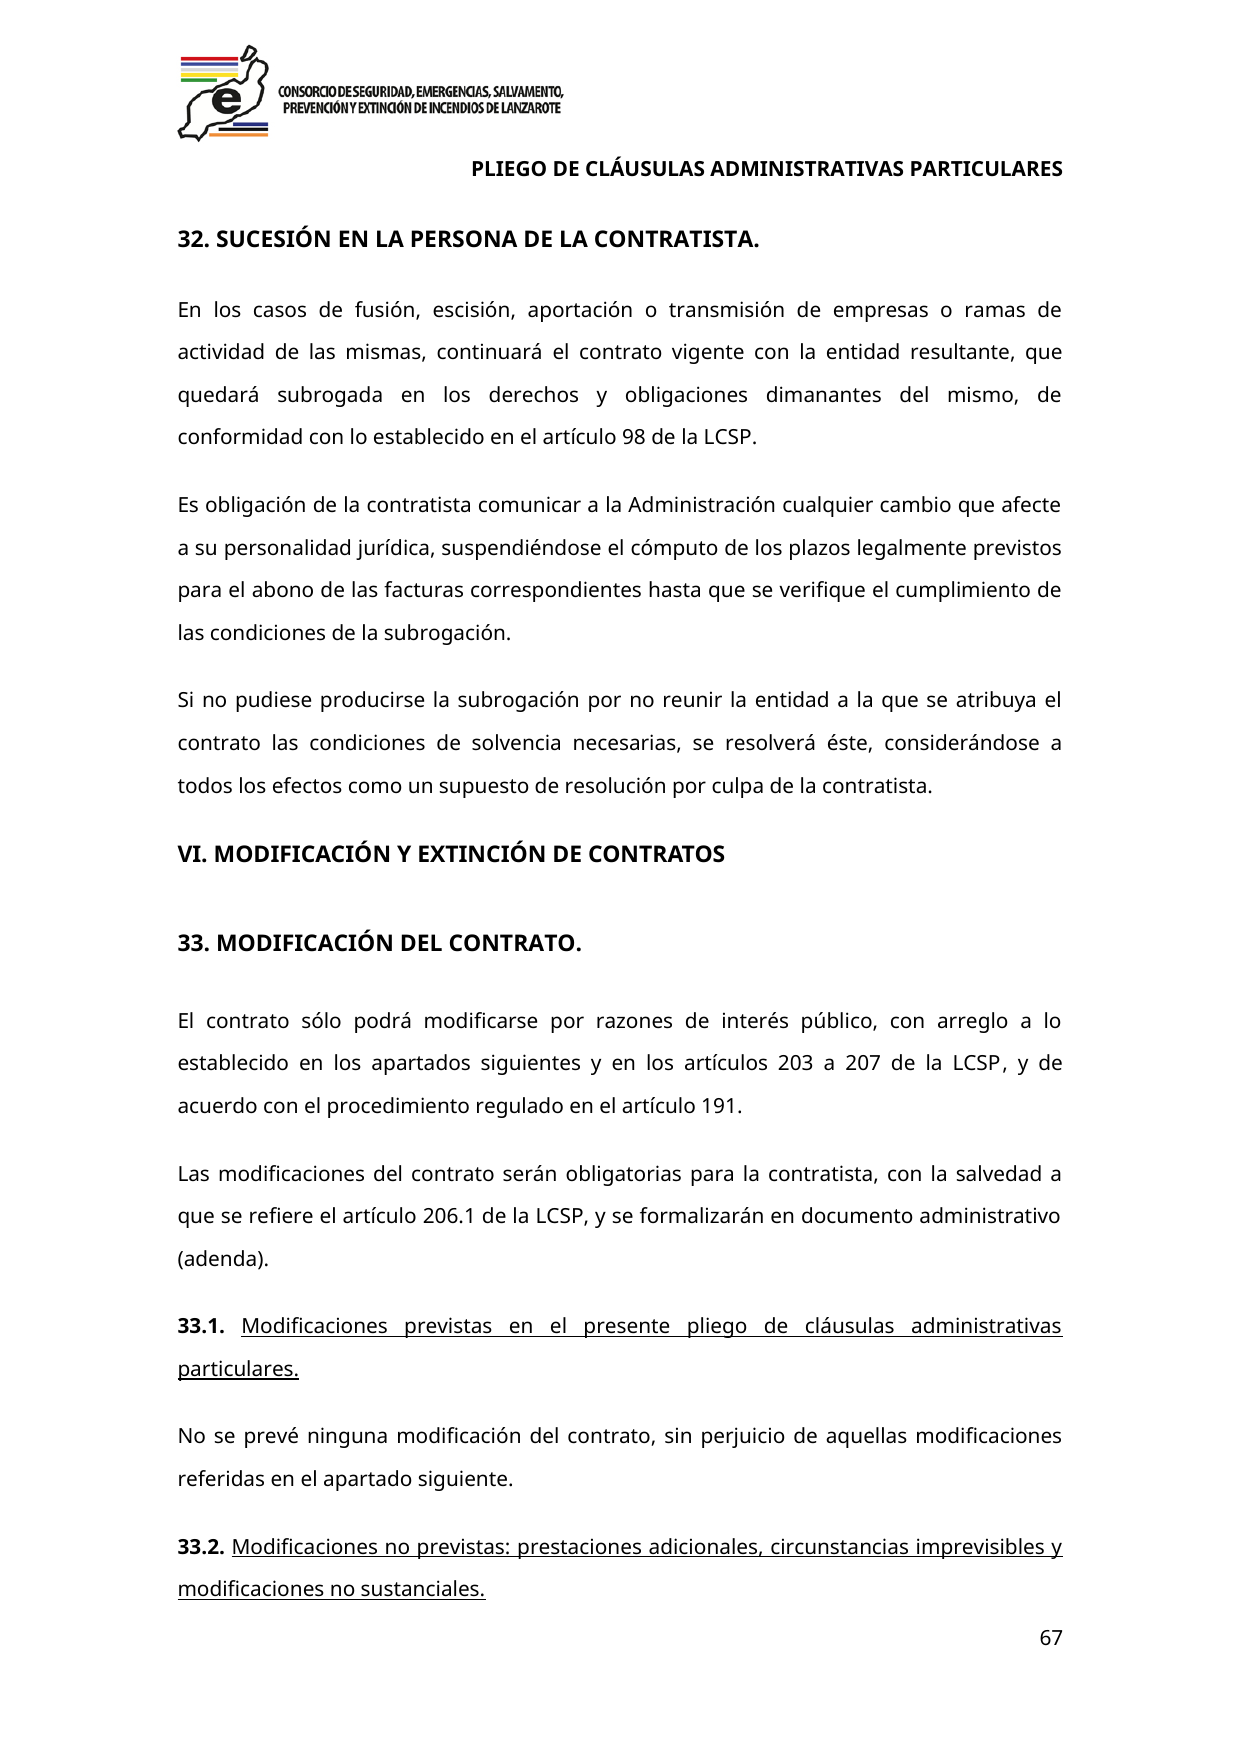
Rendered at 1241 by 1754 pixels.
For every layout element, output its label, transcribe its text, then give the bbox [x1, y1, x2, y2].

text Las modificaciones del contrato serán obligatorias para la contratista, con la salvedad a que se refiere el artículo 206.1 de la LCSP, y se formalizarán en documento administrativo (adenda). [177, 1159, 1063, 1272]
text Es obligación de la contratista comunicar a la Administración cualquier cambio que afecte a su personalidad jurídica, suspendiéndose el cómputo de los plazos legalmente previstos para el abono de las facturas correspondientes hasta que se verifique el cumplimiento de las condiciones de la subrogación. [177, 490, 1063, 646]
subtitle 33. MODIFICACIÓN DEL CONTRATO. [177, 927, 1063, 958]
subtitle 32. SUCESIÓN EN LA PERSONA DE LA CONTRATISTA. [177, 223, 1063, 254]
text 33.2. Modificaciones no previstas: prestaciones adicionales, circunstancias imprevisibles y modificaciones no sustanciales. [177, 1532, 1063, 1603]
text Si no pudiese producirse la subrogación por no reunir la entidad a la que se atribuya el contrato las condiciones de solvencia necesarias, se resolverá éste, considerándose a todos los efectos como un supuesto de resolución por culpa de la contratista. [177, 686, 1063, 799]
text 33.1. Modificaciones previstas en el presente pliego de cláusulas administrativas particulares. [177, 1311, 1063, 1382]
subtitle VI. MODIFICACIÓN Y EXTINCIÓN DE CONTRATOS [177, 838, 1063, 869]
text No se prevé ninguna modificación del contrato, sin perjuicio de aquellas modificaciones referidas en el apartado siguiente. [177, 1422, 1063, 1493]
text En los casos de fusión, escisión, aportación o transmisión de empresas o ramas de actividad de las mismas, continuará el contrato vigente con la entidad resultante, que quedará subrogada en los derechos y obligaciones dimanantes del mismo, de conformidad con lo establecido en el artículo 98 de la LCSP. [177, 295, 1063, 451]
text El contrato sólo podrá modificarse por razones de interés público, con arreglo a lo establecido en los apartados siguientes y en los artículos 203 a 207 de la LCSP, y de acuerdo con el procedimiento regulado en el artículo 191. [177, 1006, 1063, 1119]
picture [161, 36, 575, 147]
